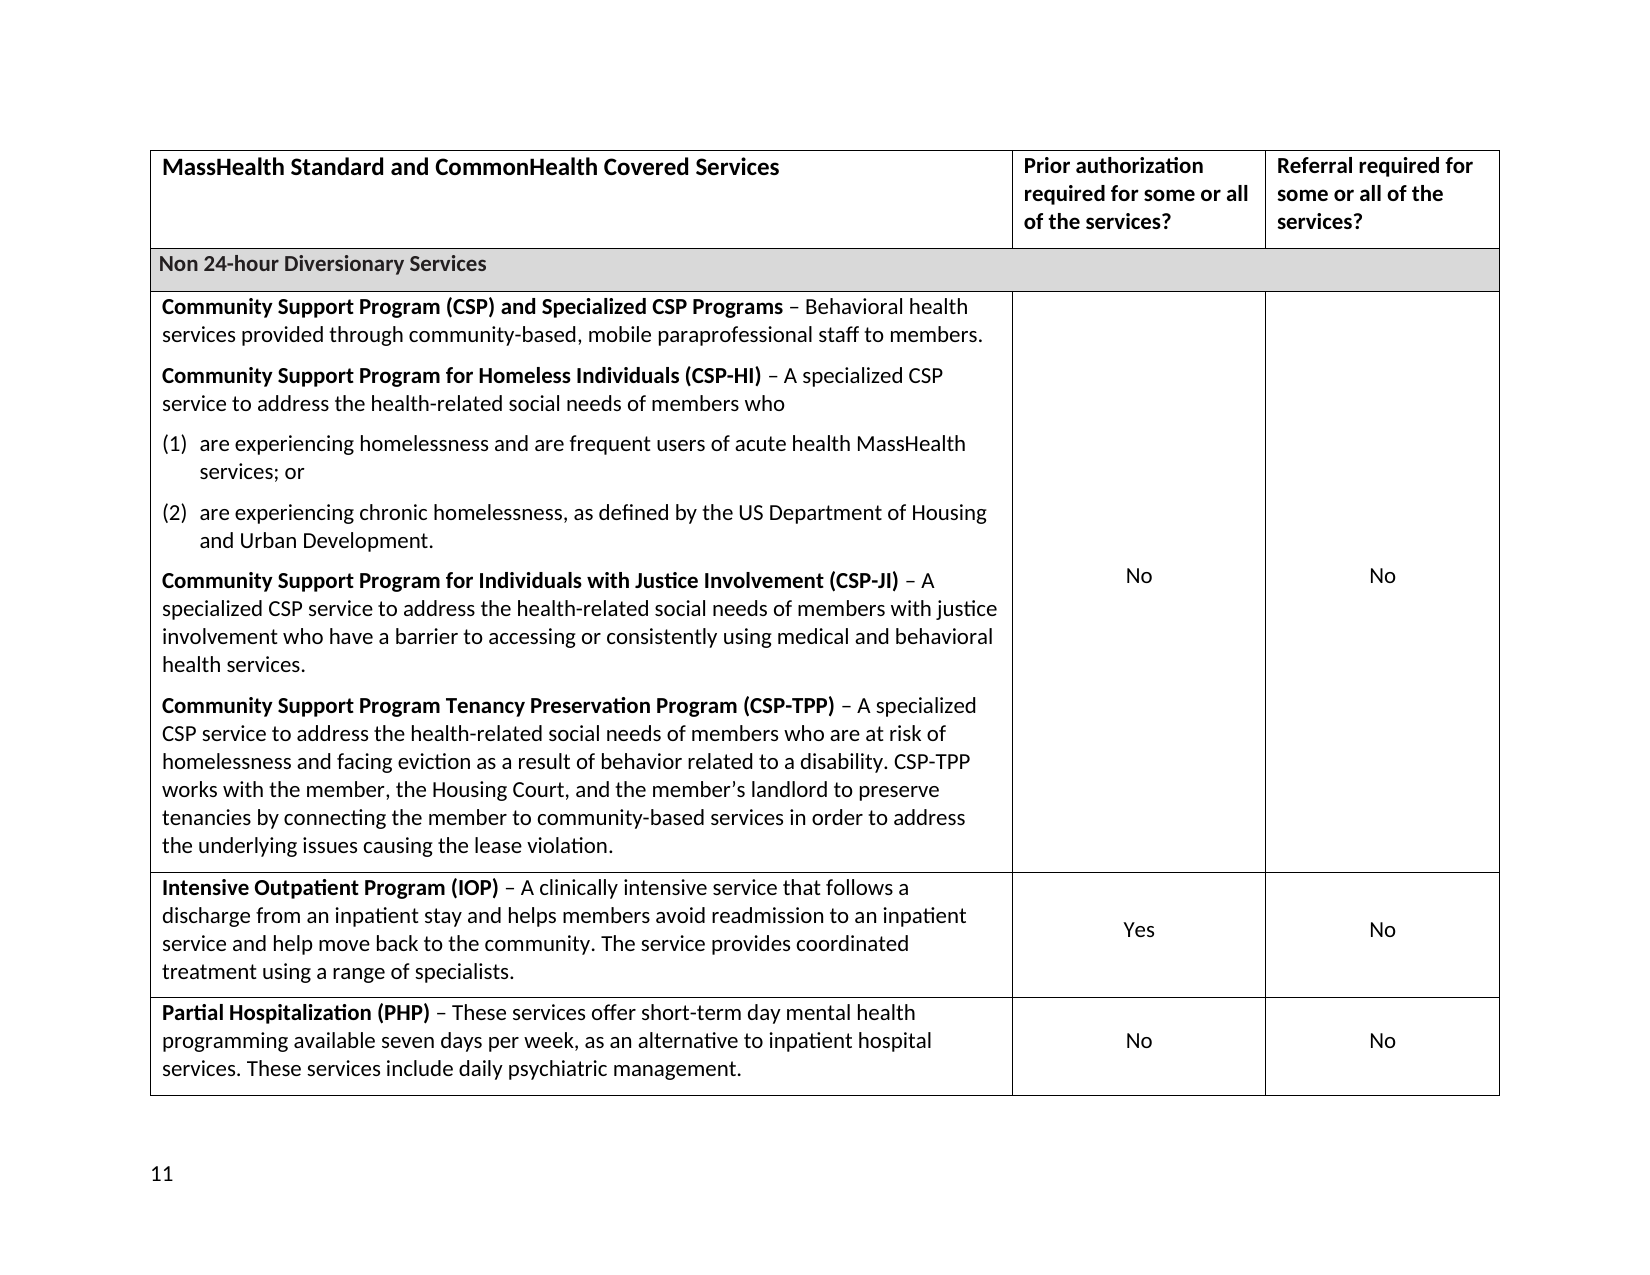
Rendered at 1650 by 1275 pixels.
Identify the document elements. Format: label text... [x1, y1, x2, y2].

table_header Referral required for some or all of the services? [1266, 151, 1499, 248]
table_cell No [1266, 292, 1499, 872]
table_cell No [1266, 998, 1499, 1095]
table_cell No [1266, 873, 1499, 997]
table_header MassHealth Standard and CommonHealth Covered Services [151, 151, 1012, 248]
table_cell Intensive Outpatient Program (IOP) – A clinically intensive service that follows a discharge from an inpatient stay and helps members avoid readmission to an inpatient service and help move back to the community. The service provides coordinated treatment using a range of specialists. [151, 873, 1012, 997]
table_cell No [1013, 998, 1265, 1095]
table_cell Yes [1013, 873, 1265, 997]
table_cell Community Support Program (CSP) and Specialized CSP Programs – Behavioral health services provided through community-based, mobile paraprofessional staff to members. Community Support Program for Homeless Individuals (CSP-HI) – A specialized CSP service to address the health-related social needs of members who (1) are experiencing homelessness and are frequent users of acute health MassHealth services; or (2) are experiencing chronic homelessness, as defined by the US Department of Housing and Urban Development. Community Support Program for Individuals with Justice Involvement (CSP-JI) – A specialized CSP service to address the health-related social needs of members with justice involvement who have a barrier to accessing or consistently using medical and behavioral health services. Community Support Program Tenancy Preservation Program (CSP-TPP) – A specialized CSP service to address the health-related social needs of members who are at risk of homelessness and facing eviction as a result of behavior related to a disability. CSP-TPP works with the member, the Housing Court, and the member’s landlord to preserve tenancies by connecting the member to community-based services in order to address the underlying issues causing the lease violation. [151, 292, 1012, 872]
table_header Prior authorization required for some or all of the services? [1013, 151, 1265, 248]
table_cell Partial Hospitalization (PHP) – These services offer short-term day mental health programming available seven days per week, as an alternative to inpatient hospital services. These services include daily psychiatric management. [151, 998, 1012, 1095]
table_cell Non 24-hour Diversionary Services [151, 249, 1499, 291]
table_cell No [1013, 292, 1265, 872]
